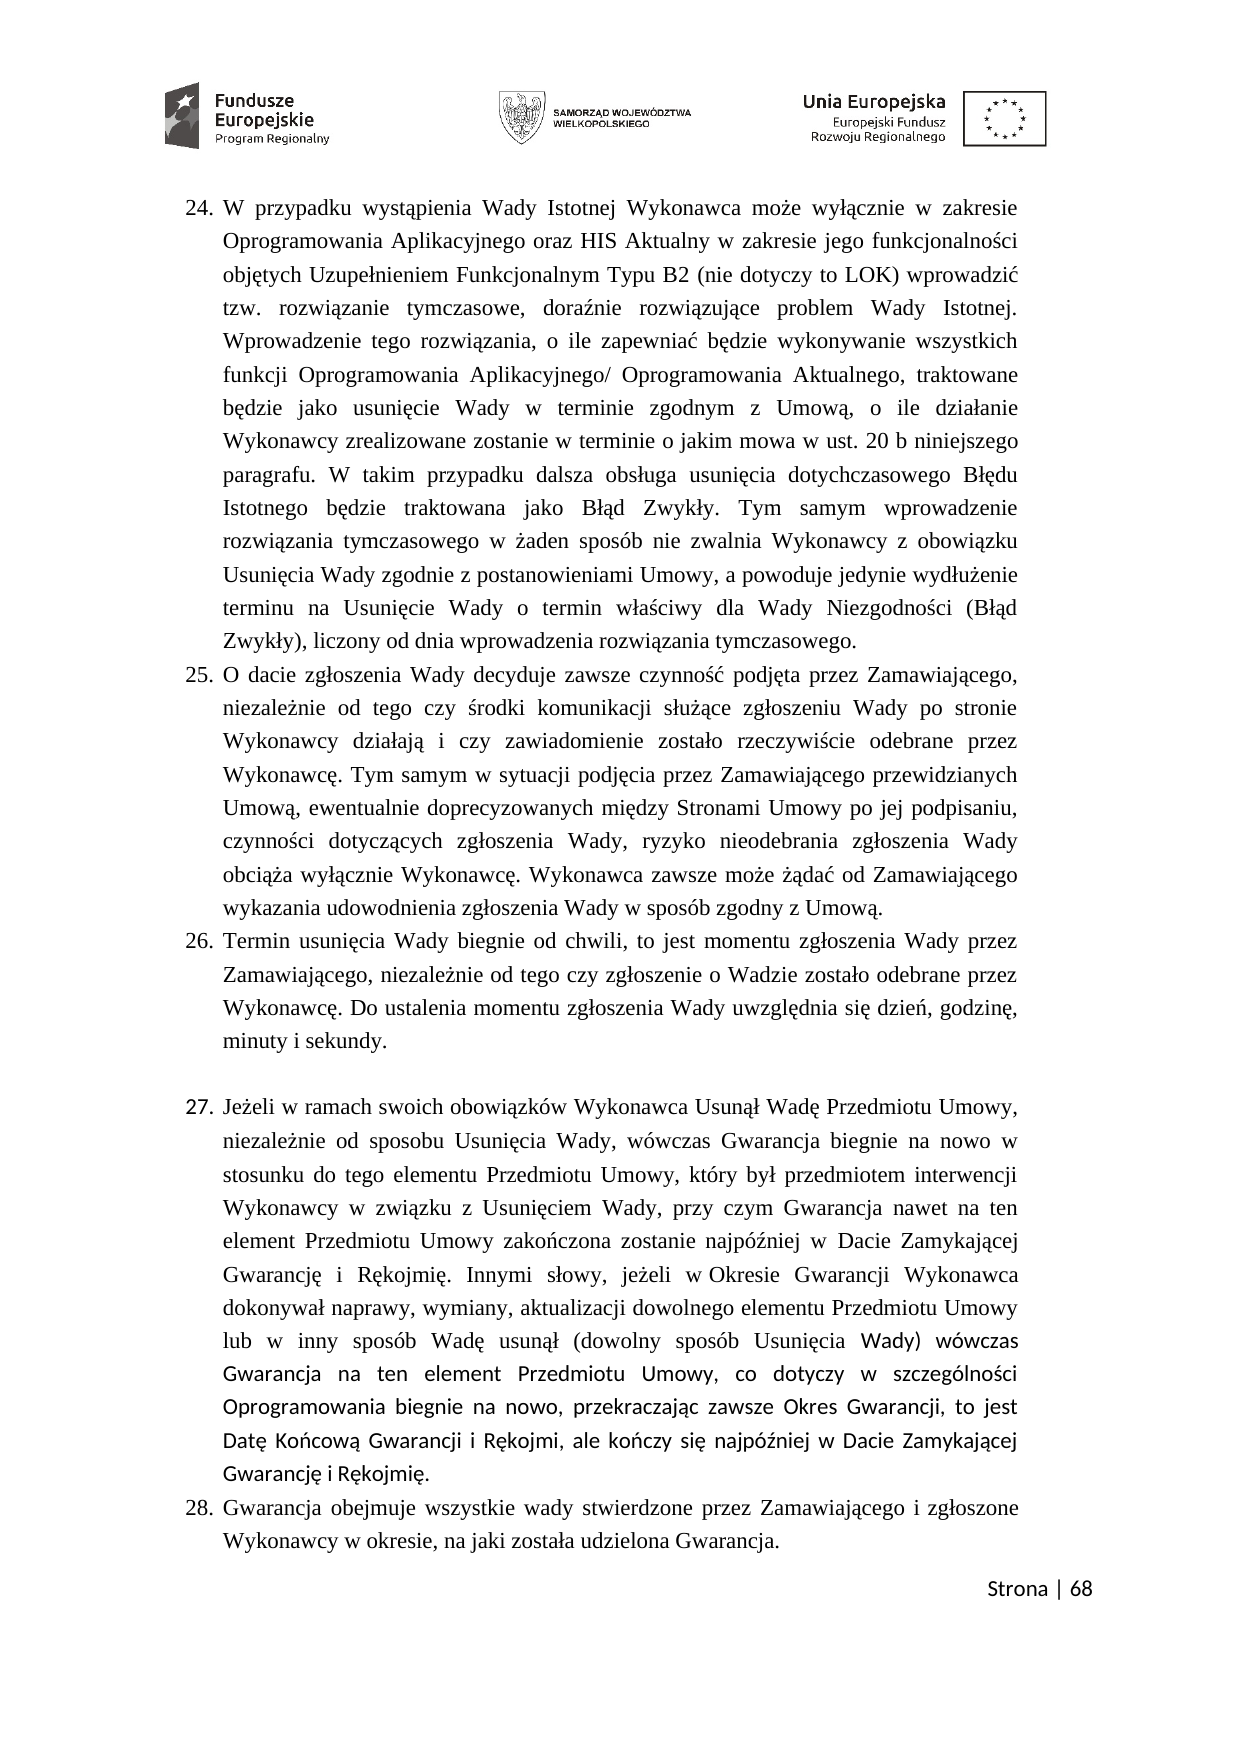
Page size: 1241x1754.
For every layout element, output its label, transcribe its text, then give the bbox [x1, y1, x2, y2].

list O dacie zgłoszenia Wady decyduje zawsze czynność podjęta przez Zamawiającego, niezależnie od tego czy środki komunikacji służące zgłoszeniu Wady po stronie Wykonawcy działają i czy zawiadomienie zostało rzeczywiście odebrane przez Wykonawcę. Tym samym w sytuacji podjęcia przez Zamawiającego przewidzianych Umową, ewentualnie doprecyzowanych między Stronami Umowy po jej podpisaniu, czynności dotyczących zgłoszenia Wady, ryzyko nieodebrania zgłoszenia Wady obciąża wyłącznie Wykonawcę. Wykonawca zawsze może żądać od Zamawiającego wykazania udowodnienia zgłoszenia Wady w sposób zgodny z Umową. [185, 654, 1019, 921]
picture [147, 73, 1064, 163]
list Jeżeli w ramach swoich obowiązków Wykonawca Usunął Wadę Przedmiotu Umowy, niezależnie od sposobu Usunięcia Wady, wówczas Gwarancja biegnie na nowo w stosunku do tego elementu Przedmiotu Umowy, który był przedmiotem interwencji Wykonawcy w związku z Usunięciem Wady, przy czym Gwarancja nawet na ten element Przedmiotu Umowy zakończona zostanie najpóźniej w Dacie Zamykającej Gwarancję i Rękojmię. Innymi słowy, jeżeli w Okresie Gwarancji Wykonawca dokonywał naprawy, wymiany, aktualizacji dowolnego elementu Przedmiotu Umowy lub w inny sposób Wadę usunął (dowolny sposób Usunięcia Wady) wówczas Gwarancja na ten element Przedmiotu Umowy, co dotyczy w szczególności Oprogramowania biegnie na nowo, przekraczając zawsze Okres Gwarancji, to jest Datę Końcową Gwarancji i Rękojmi, ale kończy się najpóźniej w Dacie Zamykającej Gwarancję i Rękojmię. [185, 1087, 1019, 1487]
list Termin usunięcia Wady biegnie od chwili, to jest momentu zgłoszenia Wady przez Zamawiającego, niezależnie od tego czy zgłoszenie o Wadzie zostało odebrane przez Wykonawcę. Do ustalenia momentu zgłoszenia Wady uwzględnia się dzień, godzinę, minuty i sekundy. [185, 921, 1019, 1054]
list Gwarancja obejmuje wszystkie wady stwierdzone przez Zamawiającego i zgłoszone Wykonawcy w okresie, na jaki została udzielona Gwarancja. [185, 1487, 1019, 1554]
list W przypadku wystąpienia Wady Istotnej Wykonawca może wyłącznie w zakresie Oprogramowania Aplikacyjnego oraz HIS Aktualny w zakresie jego funkcjonalności objętych Uzupełnieniem Funkcjonalnym Typu B2 (nie dotyczy to LOK) wprowadzić tzw. rozwiązanie tymczasowe, doraźnie rozwiązujące problem Wady Istotnej. Wprowadzenie tego rozwiązania, o ile zapewniać będzie wykonywanie wszystkich funkcji Oprogramowania Aplikacyjnego/ Oprogramowania Aktualnego, traktowane będzie jako usunięcie Wady w terminie zgodnym z Umową, o ile działanie Wykonawcy zrealizowane zostanie w terminie o jakim mowa w ust. 20 b niniejszego paragrafu. W takim przypadku dalsza obsługa usunięcia dotychczasowego Błędu Istotnego będzie traktowana jako Błąd Zwykły. Tym samym wprowadzenie rozwiązania tymczasowego w żaden sposób nie zwalnia Wykonawcy z obowiązku Usunięcia Wady zgodnie z postanowieniami Umowy, a powoduje jedynie wydłużenie terminu na Usunięcie Wady o termin właściwy dla Wady Niezgodności (Błąd Zwykły), liczony od dnia wprowadzenia rozwiązania tymczasowego. [185, 187, 1019, 654]
